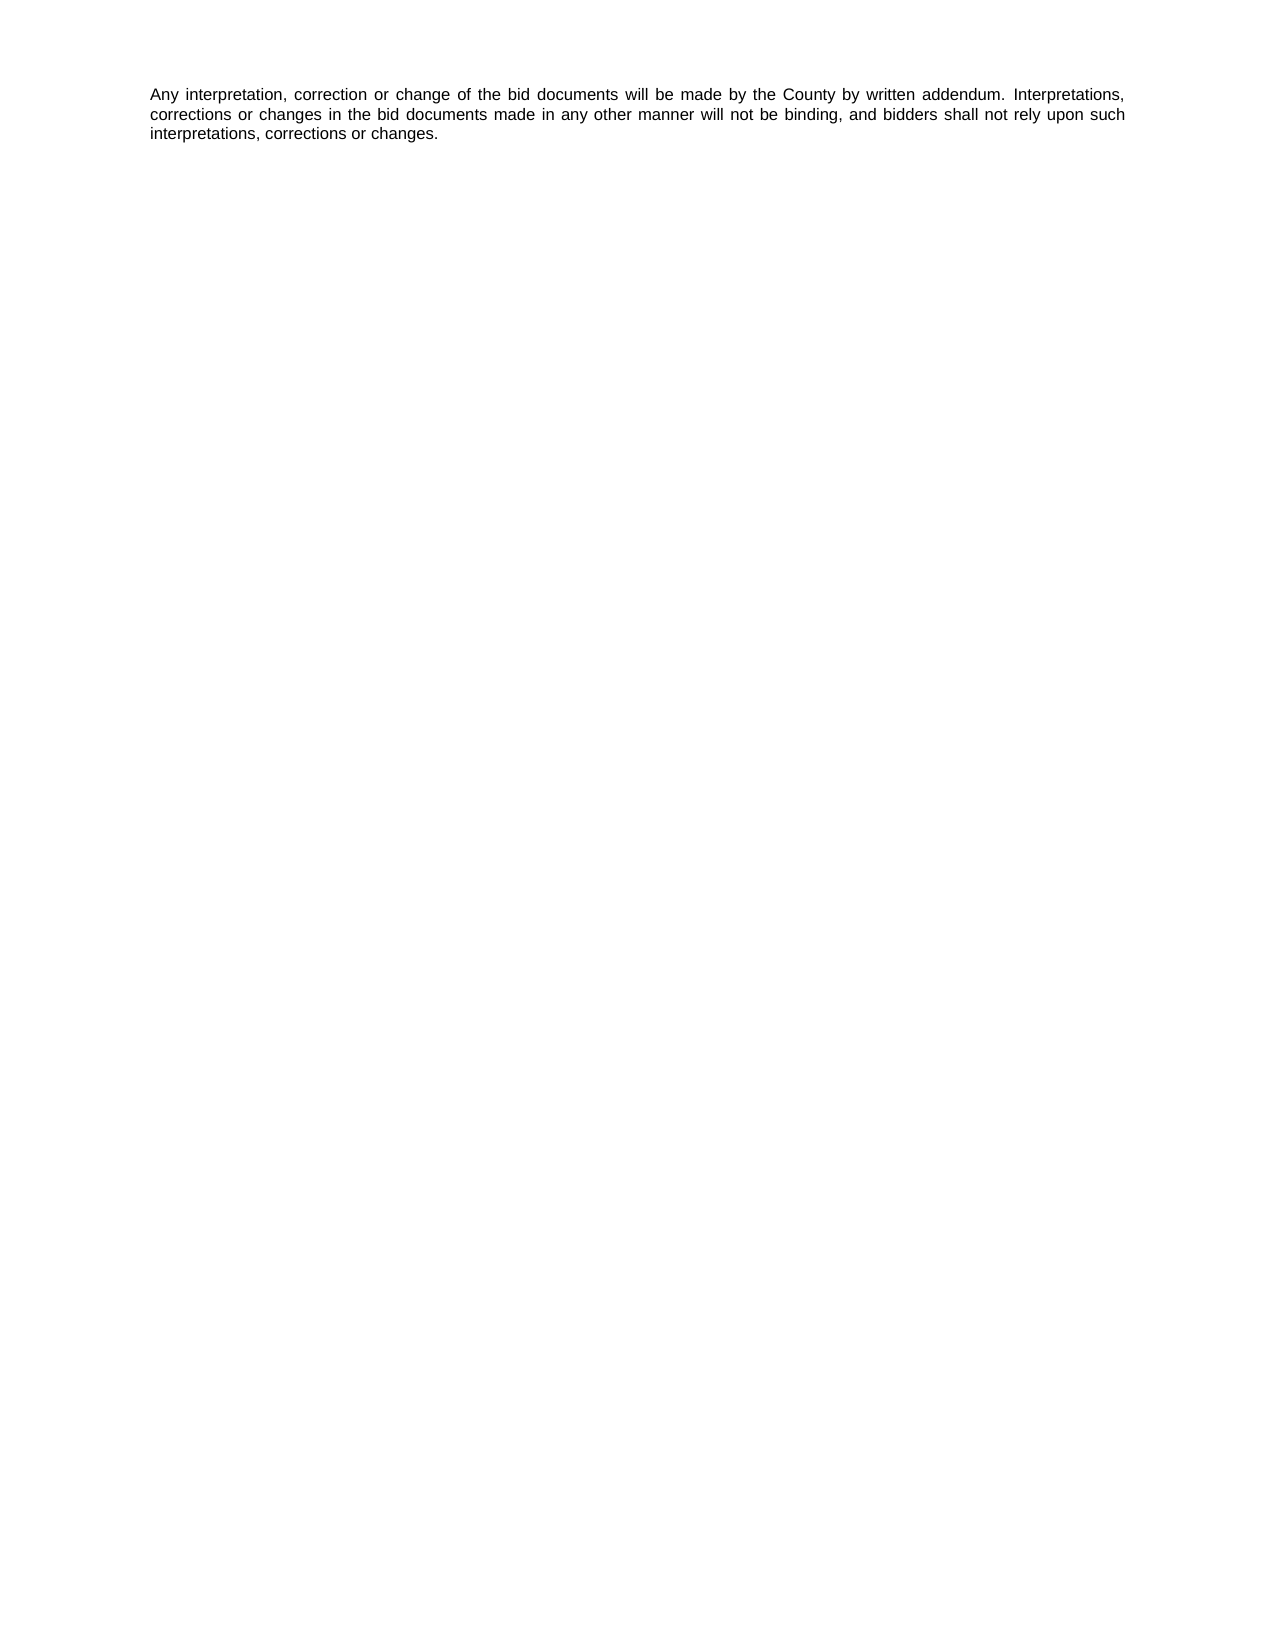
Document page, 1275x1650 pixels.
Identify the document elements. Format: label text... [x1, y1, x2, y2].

text Any interpretation, correction or change of the bid documents will be made by the County by written addendum. Interpretations, corrections or changes in the bid documents made in any other manner will not be binding, and bidders shall not rely upon such interpretations, corrections or changes. [150, 85, 1125, 143]
